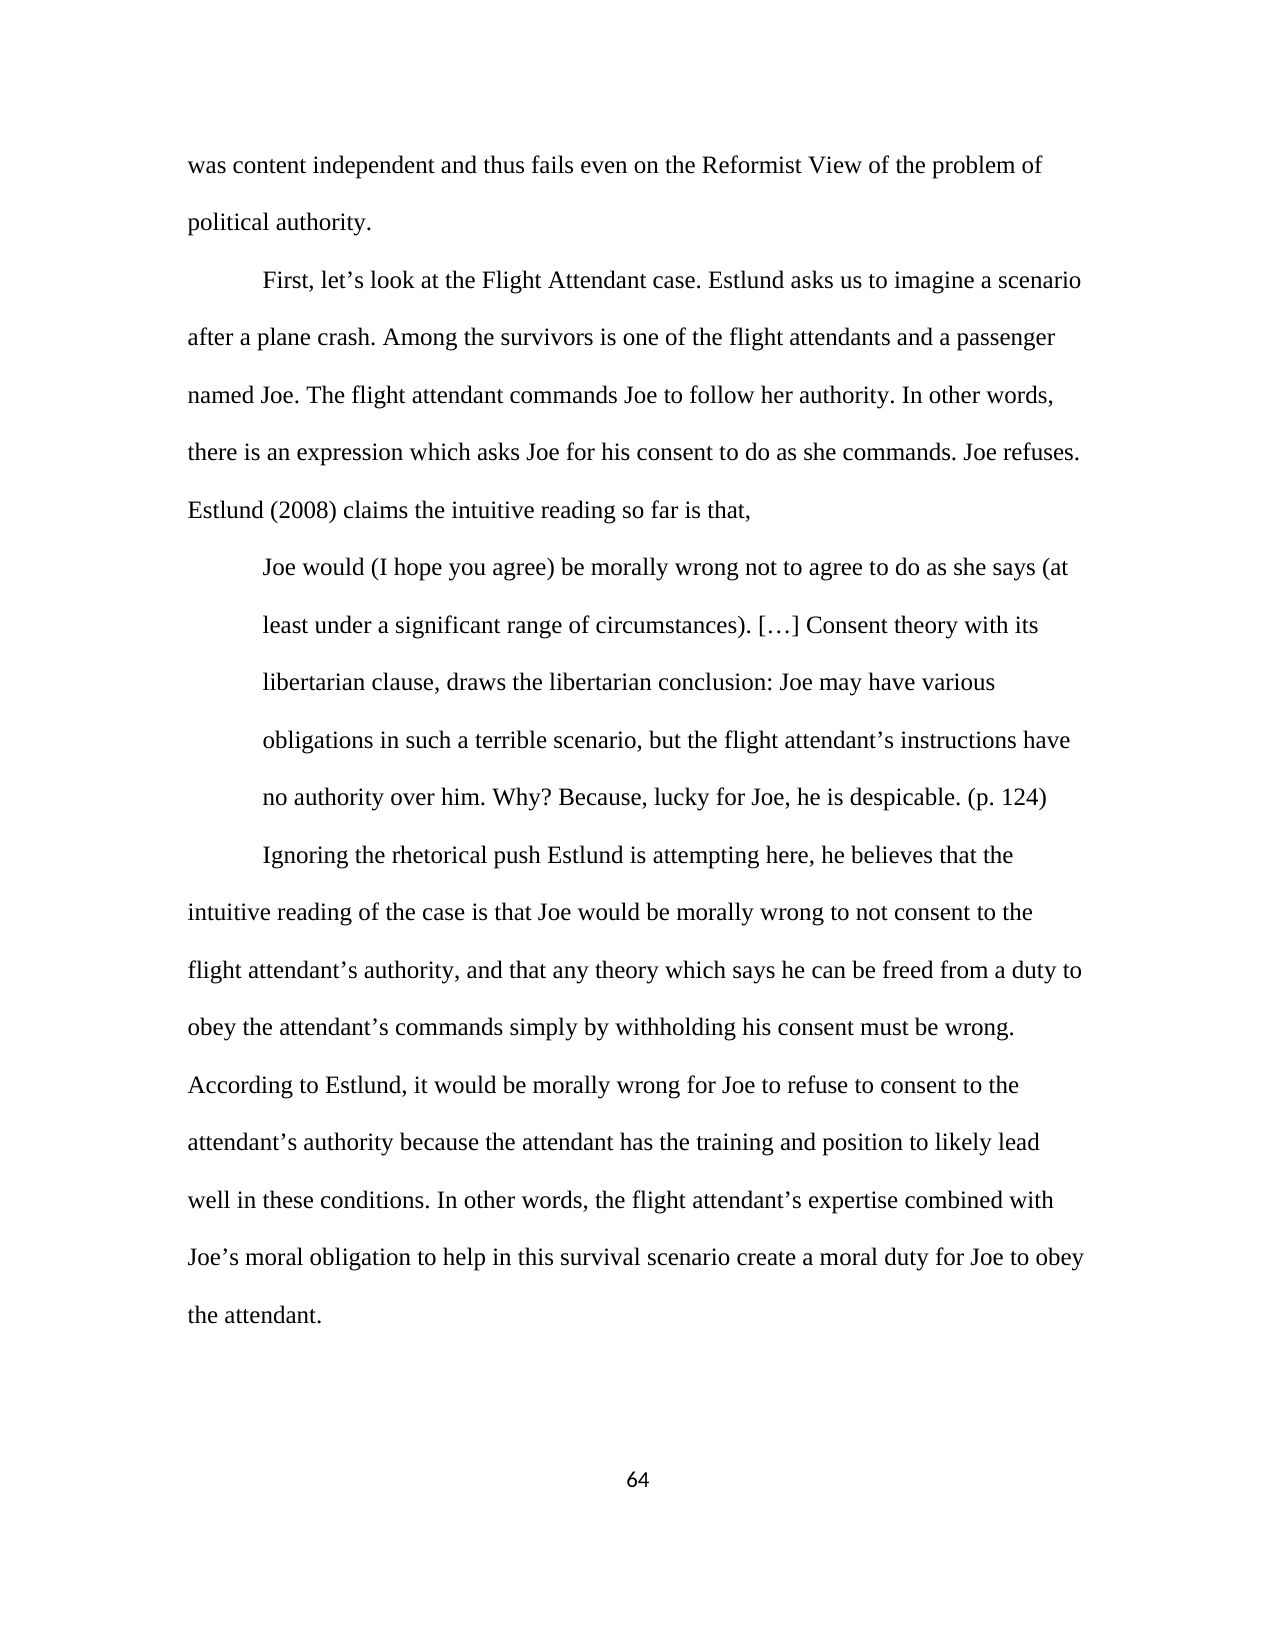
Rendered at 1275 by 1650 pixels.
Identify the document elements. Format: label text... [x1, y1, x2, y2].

text Joe would (I hope you agree) be morally wrong not to agree to do as she says (at least under a significant range of circumstances). […] Consent theory with its libertarian clause, draws the libertarian conclusion: Joe may have various obligations in such a terrible scenario, but the flight attendant’s instructions have no authority over him. Why? Because, lucky for Joe, he is despicable. (p. 124) [262, 552, 1087, 811]
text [187, 150, 1087, 236]
text First, let’s look at the Flight Attendant case. Estlund asks us to imagine a scenario after a plane crash. Among the survivors is one of the flight attendants and a passenger named Joe. The flight attendant commands Joe to follow her authority. In other words, there is an expression which asks Joe for his consent to do as she commands. Joe refuses. Estlund (2008) claims the intuitive reading so far is that, [187, 265, 1087, 524]
text Ignoring the rhetorical push Estlund is attempting here, he believes that the intuitive reading of the case is that Joe would be morally wrong to not consent to the flight attendant’s authority, and that any theory which says he can be freed from a duty to obey the attendant’s commands simply by withholding his consent must be wrong. According to Estlund, it would be morally wrong for Joe to refuse to consent to the attendant’s authority because the attendant has the training and position to likely lead well in these conditions. In other words, the flight attendant’s expertise combined with Joe’s moral obligation to help in this survival scenario create a moral duty for Joe to obey the attendant. [187, 840, 1087, 1329]
